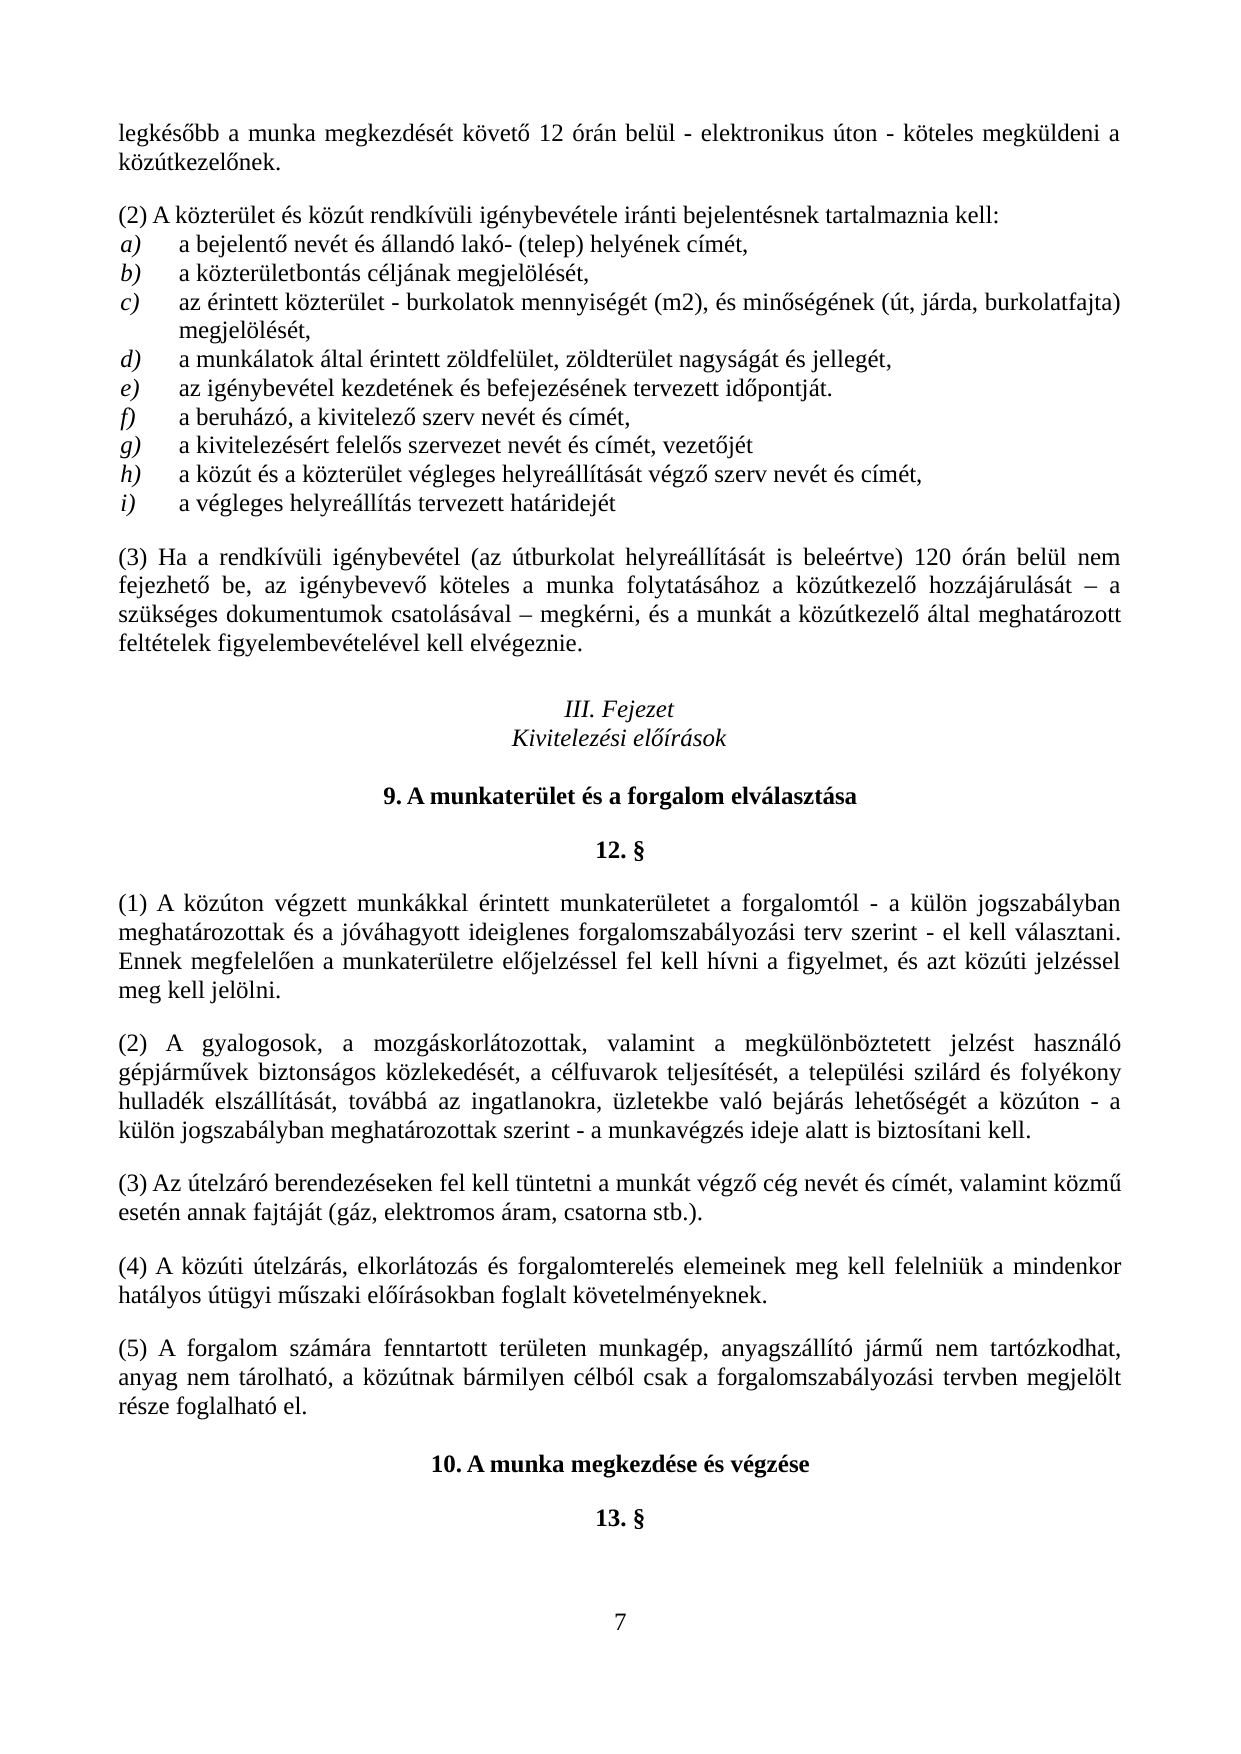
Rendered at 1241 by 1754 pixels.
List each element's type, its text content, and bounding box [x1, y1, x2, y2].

text III. Fejezet [118, 694, 1122, 723]
text 10. A munka megkezdése és végzése [118, 1449, 1122, 1478]
text 12. § [118, 835, 1122, 863]
text (4) A közúti útelzárás, elkorlátozás és forgalomterelés elemeinek meg kell felelniük a mindenkor hatályos útügyi műszaki előírásokban foglalt követelményeknek. [118, 1251, 1122, 1308]
text g) a kivitelezésért felelős szervezet nevét és címét, vezetőjét [120, 431, 1122, 459]
text Kivitelezési előírások [118, 723, 1122, 752]
text (2) A gyalogosok, a mozgáskorlátozottak, valamint a megkülönböztetett jelzést használó gépjárművek biztonságos közlekedését, a célfuvarok teljesítését, a települési szilárd és folyékony hulladék elszállítását, továbbá az ingatlanokra, üzletekbe való bejárás lehetőségét a közúton - a külön jogszabályban meghatározottak szerint - a munkavégzés ideje alatt is biztosítani kell. [118, 1028, 1122, 1143]
text 9. A munkaterület és a forgalom elválasztása [118, 781, 1122, 810]
text c) az érintett közterület - burkolatok mennyiségét (m2), és minőségének (út, járda, burkolatfajta) megjelölését, [120, 287, 1122, 344]
text (3) Ha a rendkívüli igénybevétel (az útburkolat helyreállítását is beleértve) 120 órán belül nem fejezhető be, az igénybevevő köteles a munka folytatásához a közútkezelő hozzájárulását – a szükséges dokumentumok csatolásával – megkérni, és a munkát a közútkezelő által meghatározott feltételek figyelembevételével kell elvégeznie. [118, 542, 1122, 657]
text h) a közút és a közterület végleges helyreállítását végző szerv nevét és címét, [120, 459, 1122, 488]
text 13. § [118, 1503, 1122, 1531]
text b) a közterületbontás céljának megjelölését, [120, 258, 1122, 287]
text (1) A közúton végzett munkákkal érintett munkaterületet a forgalomtól - a külön jogszabályban meghatározottak és a jóváhagyott ideiglenes forgalomszabályozási terv szerint - el kell választani. Ennek megfelelően a munkaterületre előjelzéssel fel kell hívni a figyelmet, és azt közúti jelzéssel meg kell jelölni. [118, 888, 1122, 1003]
text (2) A közterület és közút rendkívüli igénybevétele iránti bejelentésnek tartalmaznia kell: [118, 201, 1122, 229]
text a) a bejelentő nevét és állandó lakó- (telep) helyének címét, [120, 229, 1122, 258]
text i) a végleges helyreállítás tervezett határidejét [120, 488, 1122, 517]
text (5) A forgalom számára fenntartott területen munkagép, anyagszállító jármű nem tartózkodhat, anyag nem tárolható, a közútnak bármilyen célból csak a forgalomszabályozási tervben megjelölt része foglalható el. [118, 1333, 1122, 1420]
text (3) Az útelzáró berendezéseken fel kell tüntetni a munkát végző cég nevét és címét, valamint közmű esetén annak fajtáját (gáz, elektromos áram, csatorna stb.). [118, 1168, 1122, 1226]
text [118, 118, 1122, 176]
text d) a munkálatok által érintett zöldfelület, zöldterület nagyságát és jellegét, [120, 344, 1122, 373]
text f) a beruházó, a kivitelező szerv nevét és címét, [120, 402, 1122, 431]
text e) az igénybevétel kezdetének és befejezésének tervezett időpontját. [120, 373, 1122, 402]
